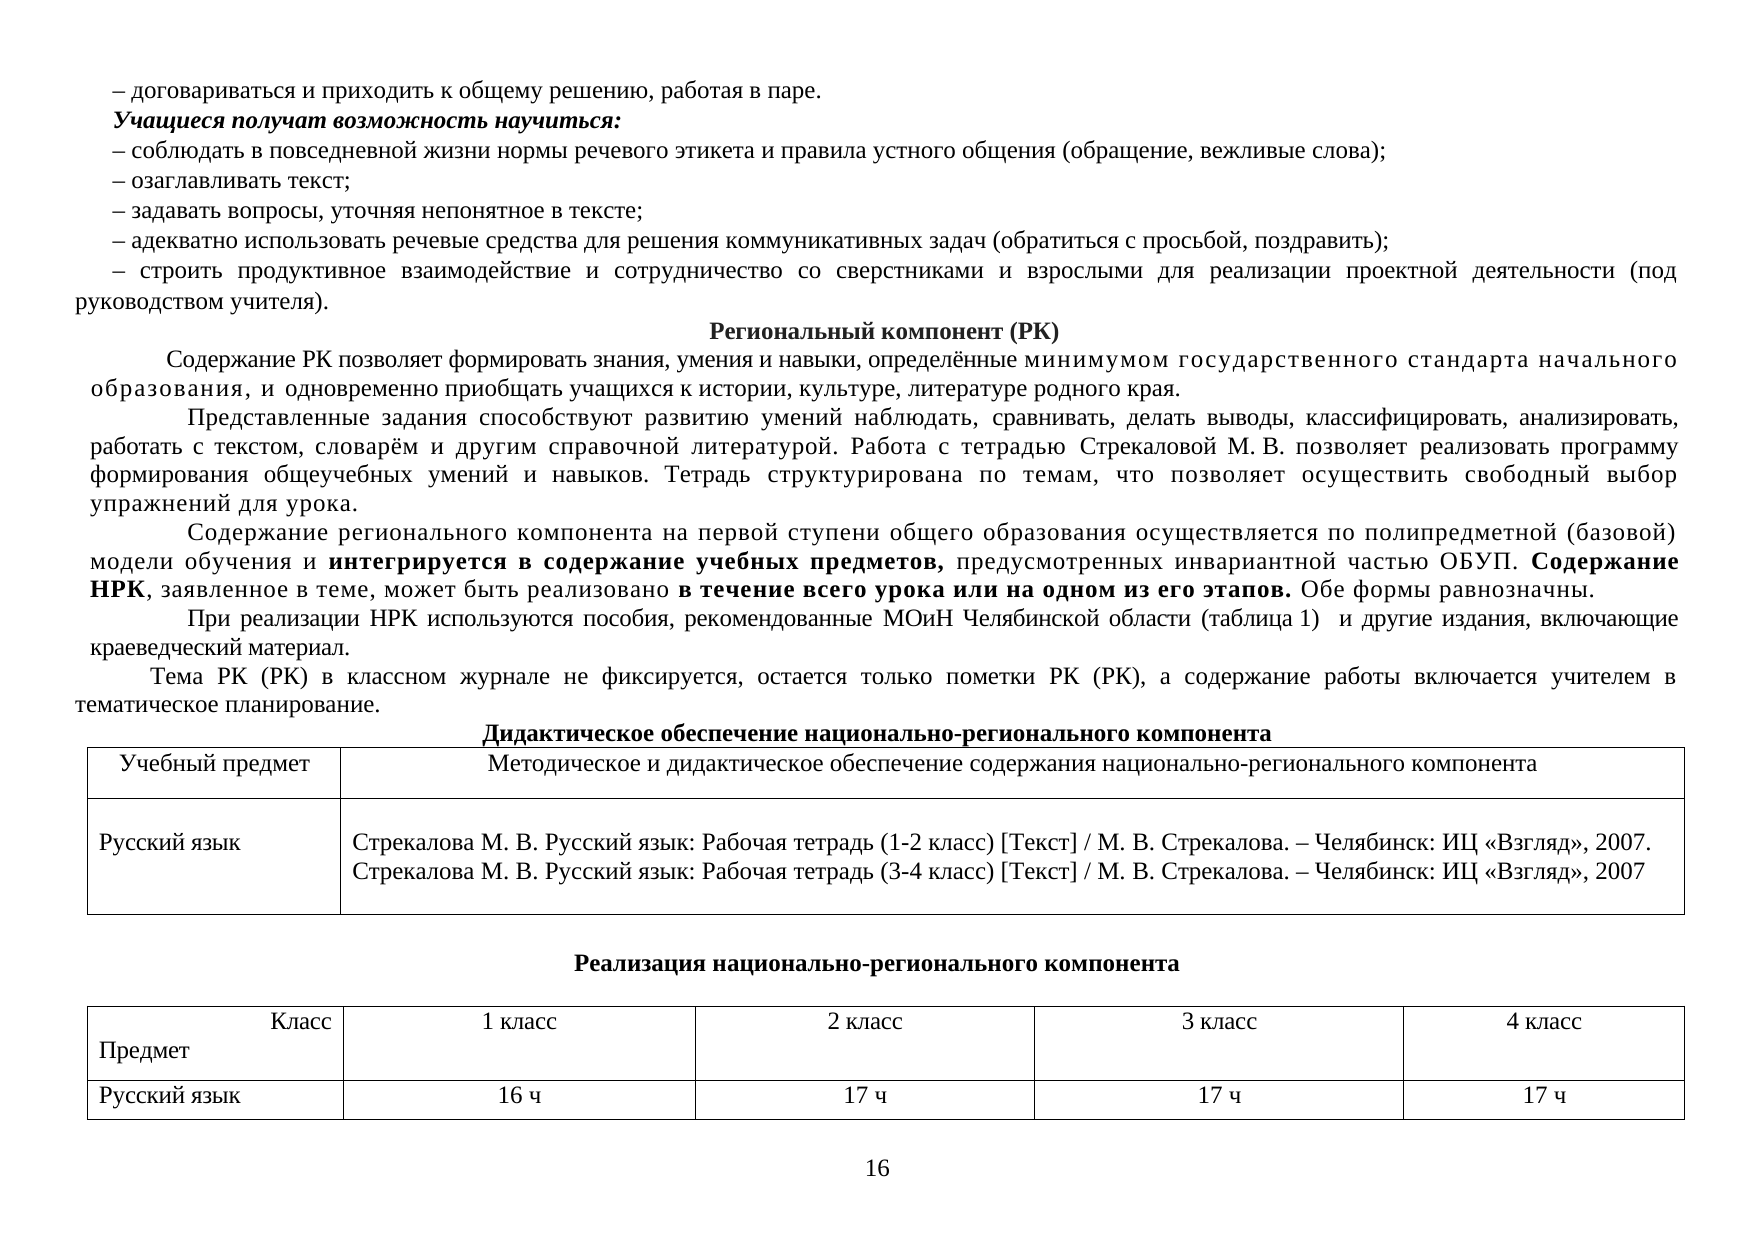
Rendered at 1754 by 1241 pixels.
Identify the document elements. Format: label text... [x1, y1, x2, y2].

text Тема РК (РК) в классном журнале не фиксируется, остается только пометки РК (РК), а содержание работы включается учителем в тематическое планирование. [75, 661, 1679, 718]
text Содержание РК позволяет формировать знания, умения и навыки, определённые минимумом государственного стандарта начального образования, и одновременно приобщать учащихся к истории, культуре, литературе родного края. [91, 344, 1678, 402]
text – строить продуктивное взаимодействие и сотрудничество со сверстниками и взрослыми для реализации проектной деятельности (под руководством учителя). [75, 256, 1679, 314]
text – адекватно использовать речевые средства для решения коммуникативных задач (обратиться с просьбой, поздравить); [75, 226, 1679, 254]
text Содержание регионального компонента на первой ступени общего образования осуществляется по полипредметной (базовой) модели обучения и интегрируется в содержание учебных предметов, предусмотренных инвариантной частью ОБУП. Содержание НРК, заявленное в теме, может быть реализовано в течение всего урока или на одном из его этапов. Обе формы равнозначны. [90, 517, 1679, 603]
text – договариваться и приходить к общему решению, работая в паре. [75, 75, 1679, 104]
table_cell 17 ч [1404, 1081, 1684, 1118]
text Представленные задания способствуют развитию умений наблюдать, сравнивать, делать выводы, классифицировать, анализировать, работать с текстом, словарём и другим справочной литературой. Работа с тетрадью Стрекаловой М. В. позволяет реализовать программу формирования общеучебных умений и навыков. Тетрадь структурирована по темам, что позволяет осуществить свободный выбор упражнений для урока. [90, 402, 1679, 517]
table_cell 16 ч [344, 1081, 695, 1118]
table_cell 17 ч [1035, 1081, 1403, 1118]
text Дидактическое обеспечение национально-регионального компонента [75, 718, 1679, 747]
text Региональный компонент (РК) [89, 316, 1679, 344]
table_cell Стрекалова М. В. Русский язык: Рабочая тетрадь (1-2 класс) [Текст] / М. В. Стрекалова. – Челябинск: ИЦ «Взгляд», 2007. Стрекалова М. В. Русский язык: Рабочая тетрадь (3-4 класс) [Текст] / М. В. Стрекалова. – Челябинск: ИЦ «Взгляд», 2007 [341, 799, 1684, 913]
table_header Учебный предмет [88, 748, 340, 797]
text При реализации НРК используются пособия, рекомендованные МОиН Челябинской области (таблица 1) и другие издания, включающие краеведческий материал. [90, 603, 1679, 661]
text – соблюдать в повседневной жизни нормы речевого этикета и правила устного общения (обращение, вежливые слова); [75, 135, 1679, 164]
table_header Методическое и дидактическое обеспечение содержания национально-регионального компонента [341, 748, 1684, 797]
table_cell Русский язык [88, 799, 340, 913]
table_cell 17 ч [696, 1081, 1034, 1118]
text Реализация национально-регионального компонента [75, 948, 1679, 977]
table_header 4 класс [1404, 1007, 1684, 1080]
text Учащиеся получат возможность научиться: [75, 105, 1679, 134]
table_header 3 класс [1035, 1007, 1403, 1080]
table_header Класс Предмет [88, 1007, 343, 1080]
table_cell Русский язык [88, 1081, 343, 1118]
text – озаглавливать текст; [75, 165, 1679, 194]
table_header 1 класс [344, 1007, 695, 1080]
text – задавать вопросы, уточняя непонятное в тексте; [75, 195, 1679, 224]
table_header 2 класс [696, 1007, 1034, 1080]
